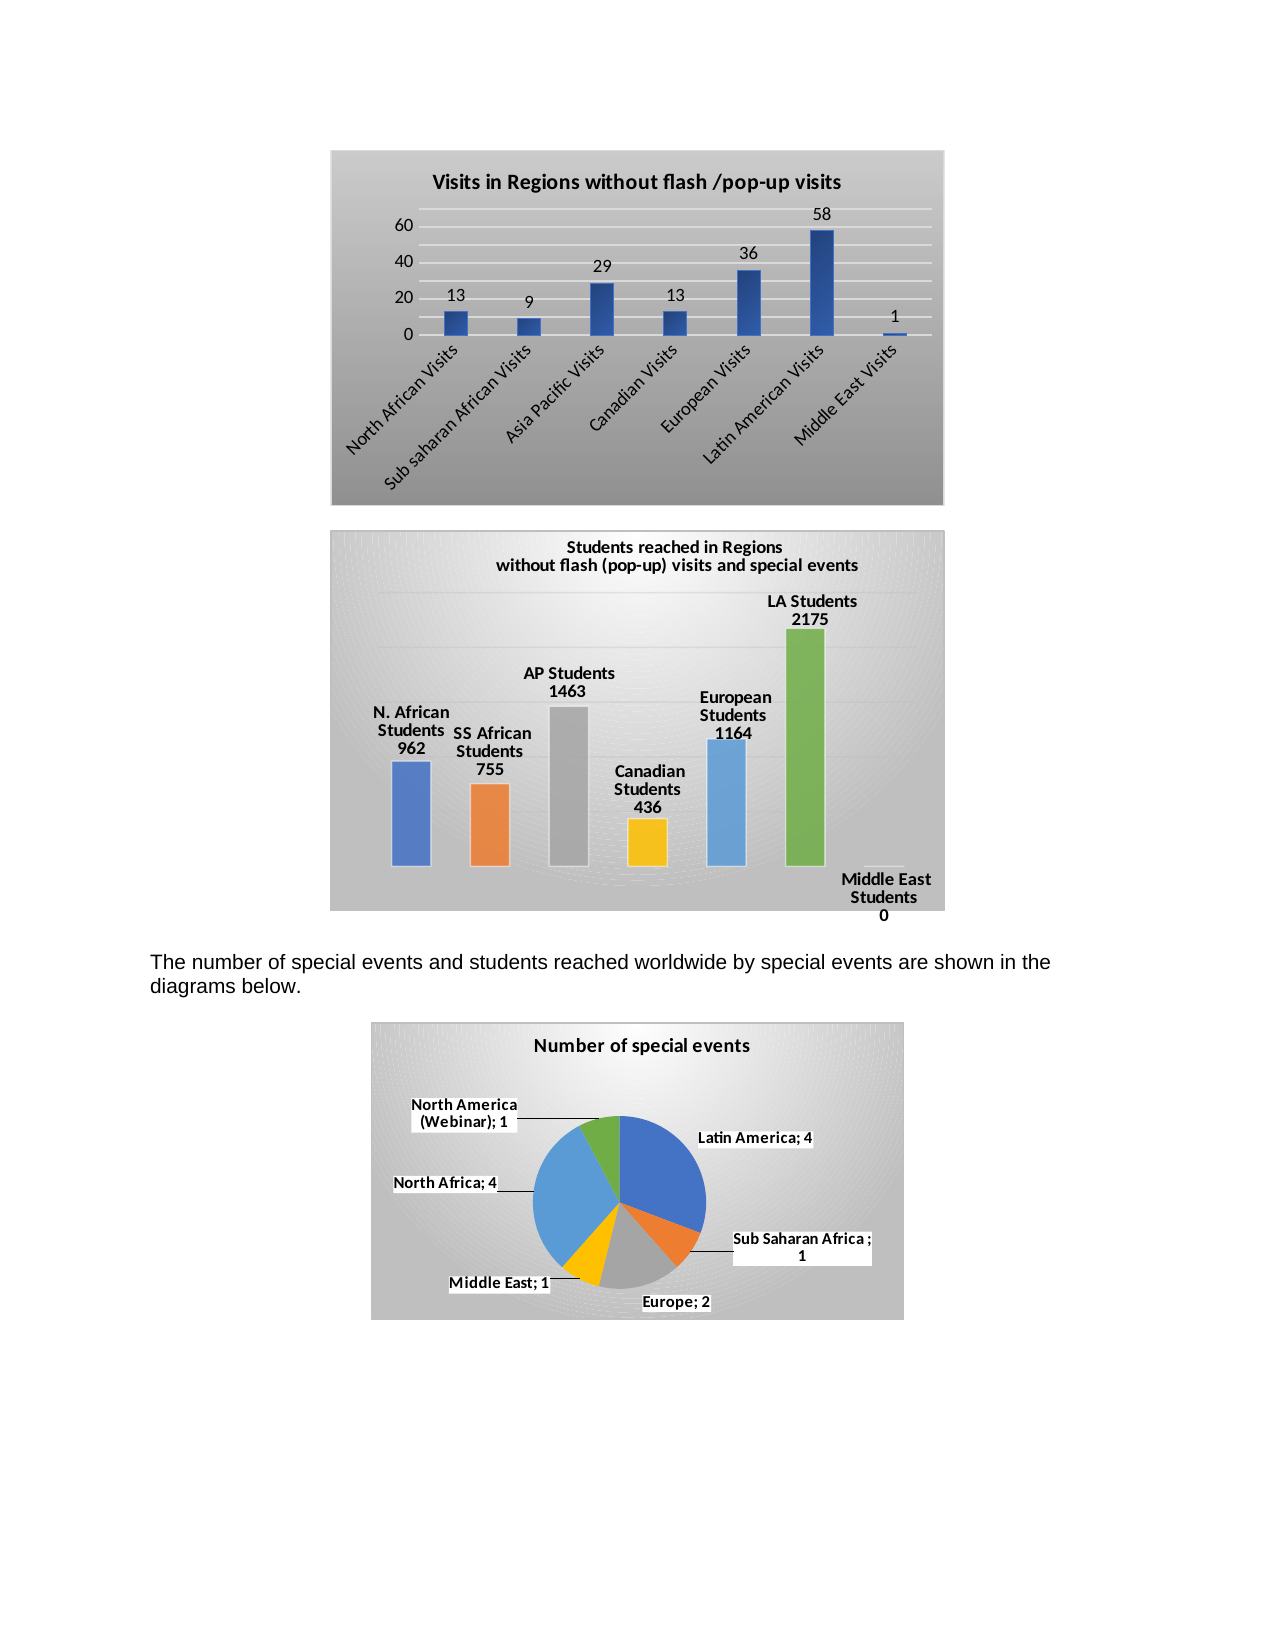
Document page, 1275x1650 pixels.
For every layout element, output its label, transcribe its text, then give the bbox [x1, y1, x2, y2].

text The number of special events and students reached worldwide by special events are shown in the diagrams below. [150, 950, 1125, 998]
